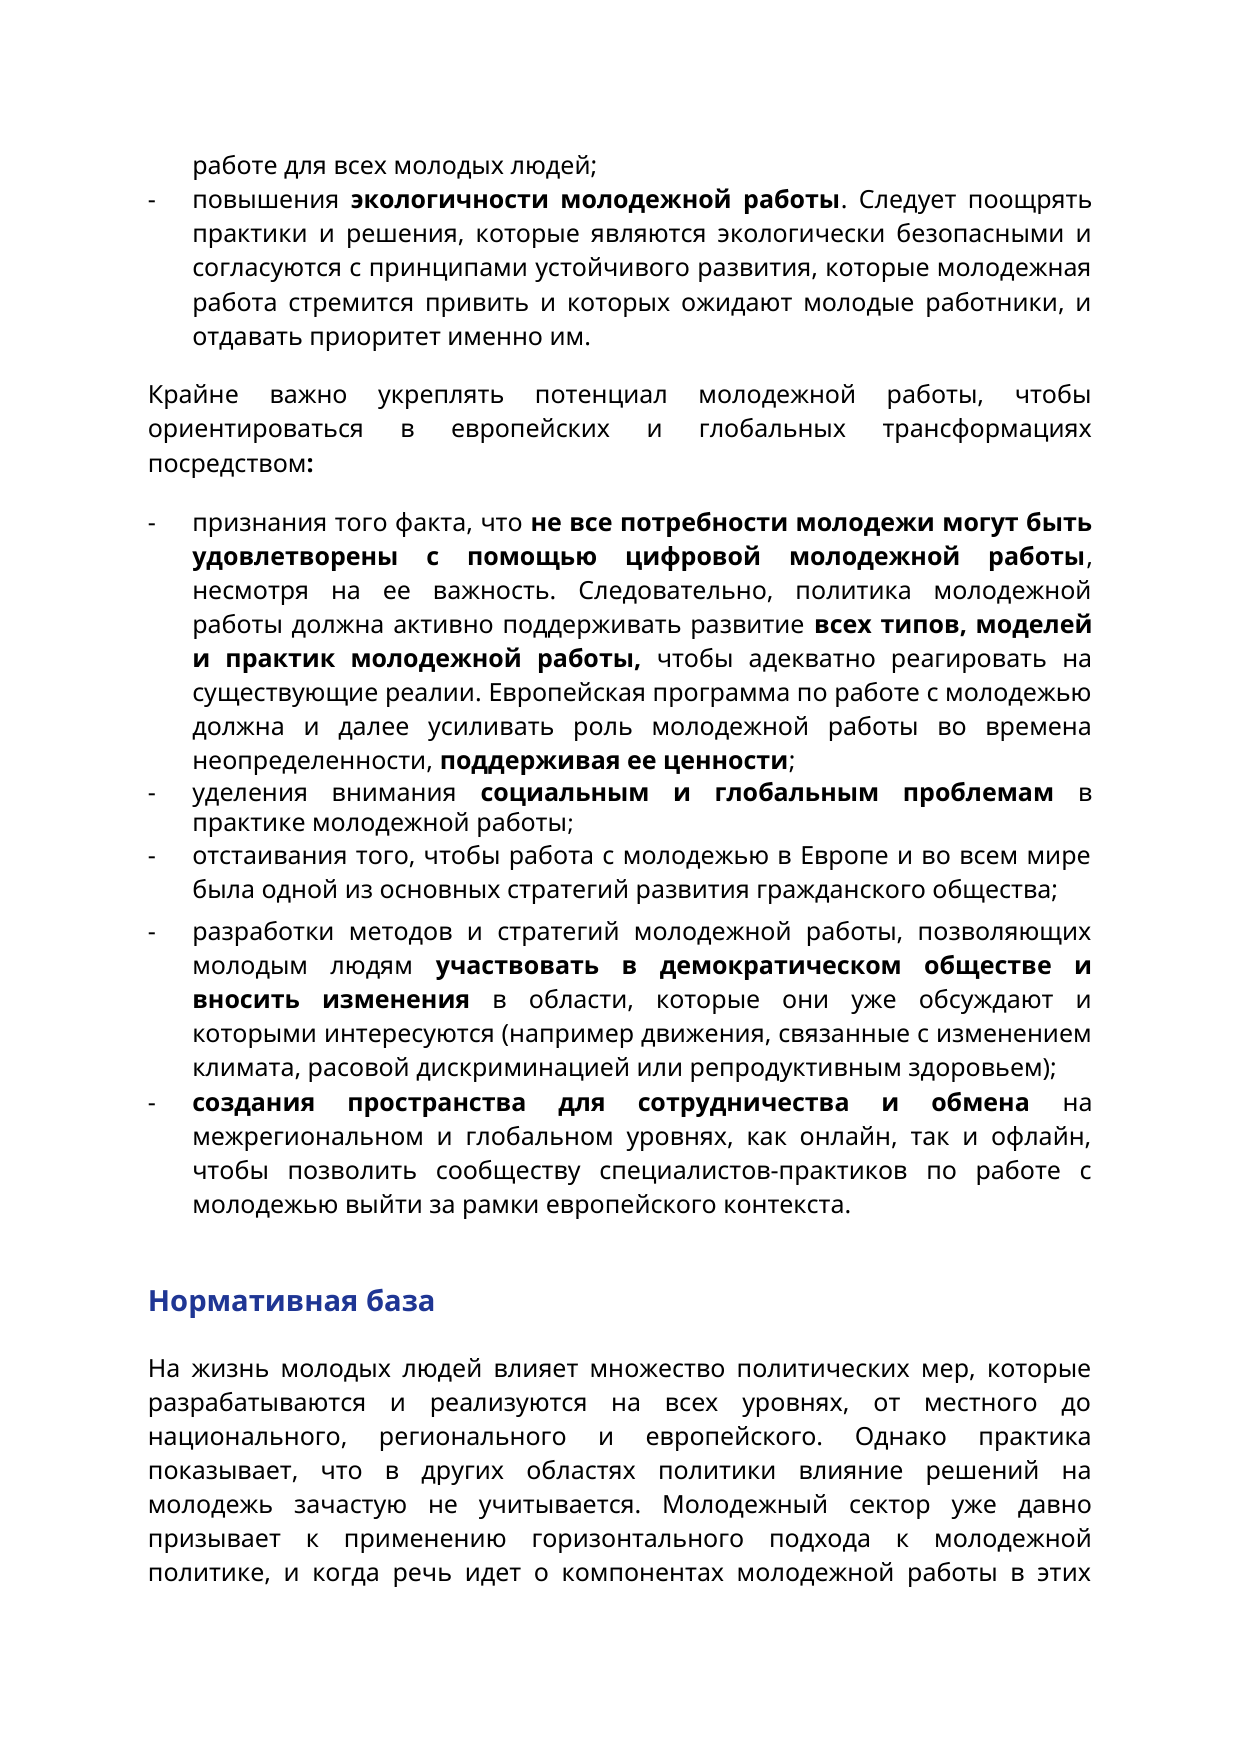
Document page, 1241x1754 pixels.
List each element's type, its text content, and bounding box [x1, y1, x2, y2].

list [148, 148, 1092, 182]
list повышения экологичности молодежной работы. Следует поощрять практики и решения, которые являются экологически безопасными и согласуются с принципами устойчивого развития, которые молодежная работа стремится привить и которых ожидают молодые работники, и отдавать приоритет именно им. [148, 182, 1092, 352]
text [148, 1350, 1092, 1589]
list создания пространства для сотрудничества и обмена на межрегиональном и глобальном уровнях, как онлайн, так и офлайн, чтобы позволить сообществу специалистов-практиков по работе с молодежью выйти за рамки европейского контекста. [148, 1084, 1092, 1220]
list уделения внимания социальным и глобальным проблемам в практике молодежной работы; [148, 777, 1092, 838]
list разработки методов и стратегий молодежной работы, позволяющих молодым людям участвовать в демократическом обществе и вносить изменения в области, которые они уже обсуждают и которыми интересуются (например движения, связанные с изменением климата, расовой дискриминацией или репродуктивным здоровьем); [148, 914, 1092, 1084]
text Крайне важно укреплять потенциал молодежной работы, чтобы ориентироваться в европейских и глобальных трансформациях посредством: [148, 377, 1092, 479]
list признания того факта, что не все потребности молодежи могут быть удовлетворены с помощью цифровой молодежной работы, несмотря на ее важность. Следовательно, политика молодежной работы должна активно поддерживать развитие всех типов, моделей и практик молодежной работы, чтобы адекватно реагировать на существующие реалии. Европейская программа по работе с молодежью должна и далее усиливать роль молодежной работы во времена неопределенности, поддерживая ее ценности; [148, 504, 1092, 777]
list отстаивания того, чтобы работа с молодежью в Европе и во всем мире была одной из основных стратегий развития гражданского общества; [148, 838, 1092, 906]
subtitle Нормативная база [148, 1280, 1092, 1320]
